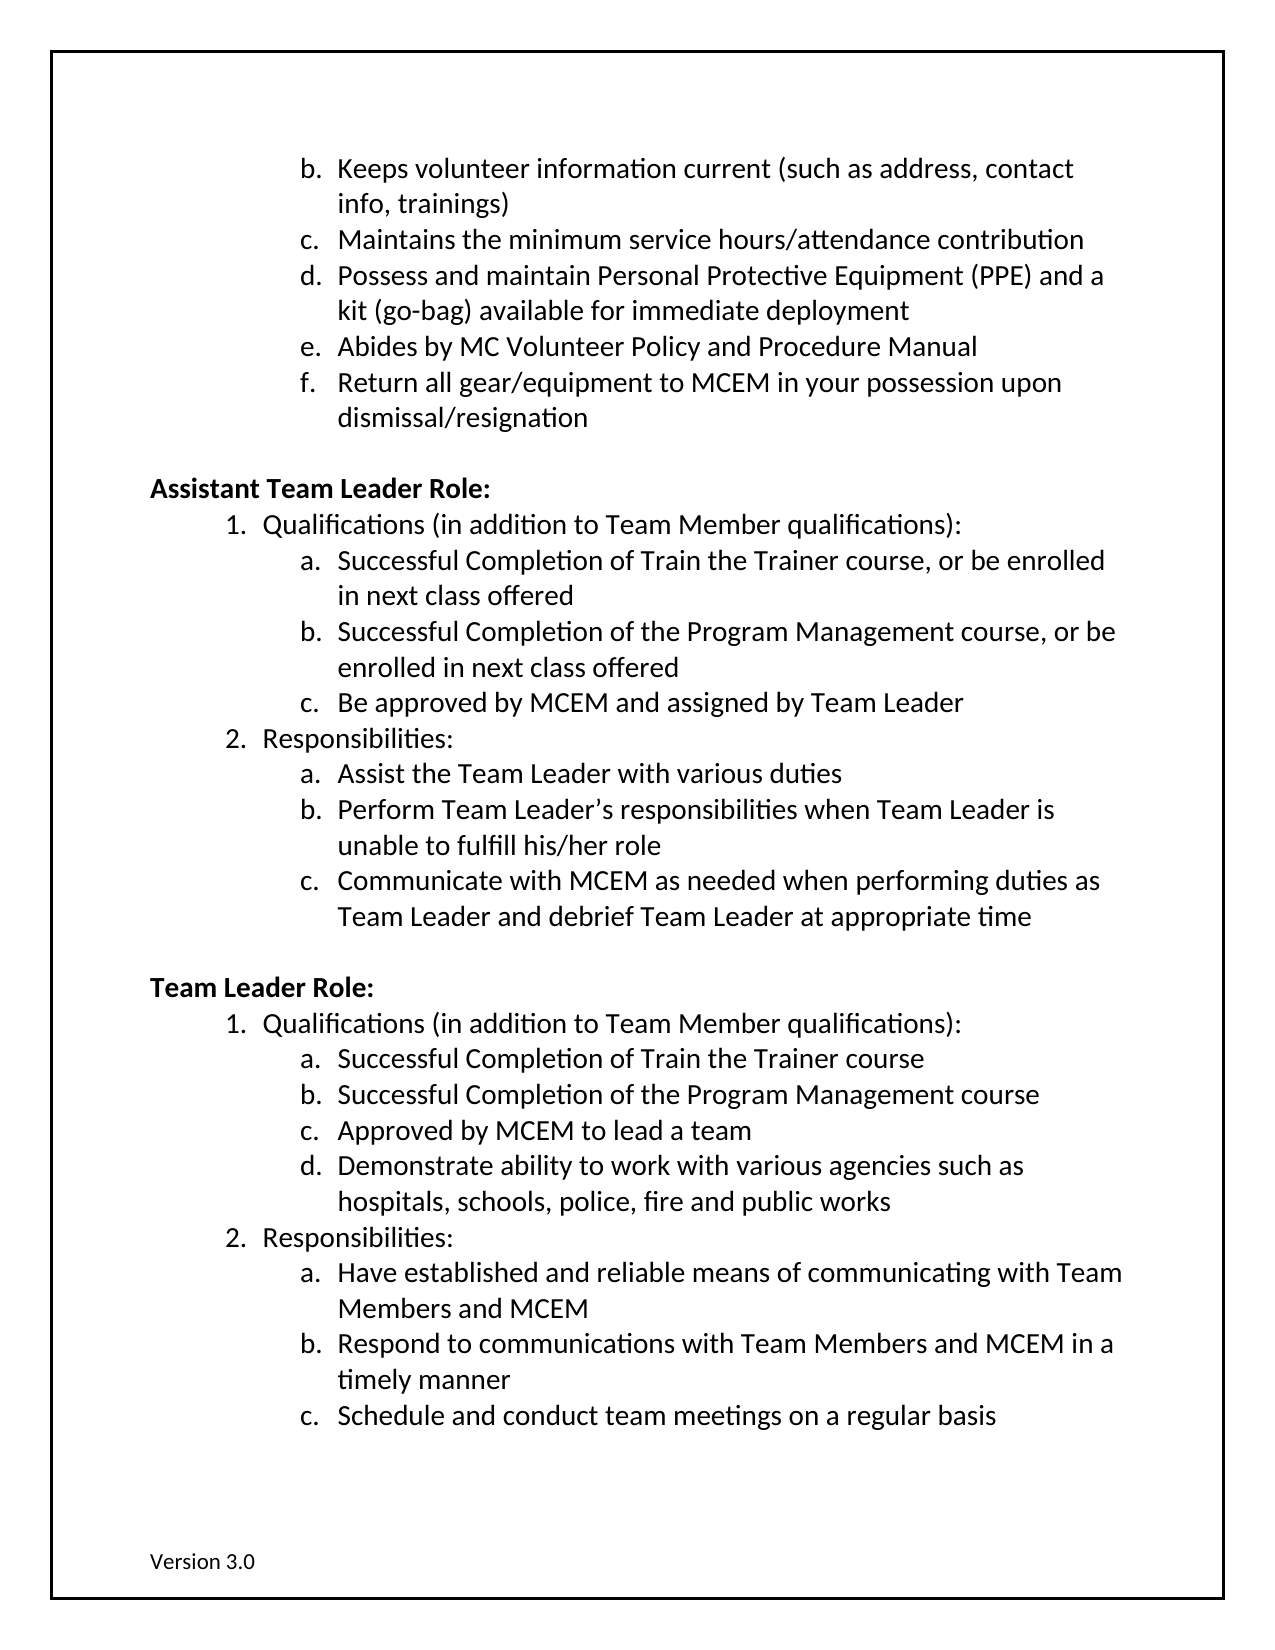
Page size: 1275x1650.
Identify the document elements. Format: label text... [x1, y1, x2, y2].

list Maintains the minimum service hours/attendance contribution [300, 221, 1125, 257]
list Possess and maintain Personal Protective Equipment (PPE) and a kit (go-bag) available for immediate deployment [300, 257, 1125, 328]
list Successful Completion of the Program Management course [300, 1076, 1125, 1112]
list Return all gear/equipment to MCEM in your possession upon dismissal/resignation [300, 364, 1125, 435]
list Approved by MCEM to lead a team [300, 1112, 1125, 1147]
list Respond to communications with Team Members and MCEM in a timely manner [300, 1326, 1125, 1397]
text Assistant Team Leader Role: [150, 471, 1125, 506]
list Qualifications (in addition to Team Member qualifications): [225, 506, 1125, 542]
list Demonstrate ability to work with various agencies such as hospitals, schools, police, fire and public works [300, 1147, 1125, 1219]
list Assist the Team Leader with various duties [300, 756, 1125, 791]
list Perform Team Leader’s responsibilities when Team Leader is unable to fulfill his/her role [300, 791, 1125, 862]
list Communicate with MCEM as needed when performing duties as Team Leader and debrief Team Leader at appropriate time [300, 862, 1125, 934]
list Successful Completion of the Program Management course, or be enrolled in next class offered [300, 613, 1125, 684]
list Responsibilities: [225, 1219, 1125, 1254]
list Be approved by MCEM and assigned by Team Leader [300, 684, 1125, 720]
list Keeps volunteer information current (such as address, contact info, trainings) [300, 150, 1125, 221]
text Team Leader Role: [150, 969, 1125, 1005]
list Schedule and conduct team meetings on a regular basis [300, 1397, 1125, 1432]
list Successful Completion of Train the Trainer course, or be enrolled in next class offered [300, 542, 1125, 613]
list Successful Completion of Train the Trainer course [300, 1041, 1125, 1076]
list Qualifications (in addition to Team Member qualifications): [225, 1005, 1125, 1041]
list Responsibilities: [225, 720, 1125, 756]
list Abides by MC Volunteer Policy and Procedure Manual [300, 328, 1125, 364]
list Have established and reliable means of communicating with Team Members and MCEM [300, 1254, 1125, 1326]
